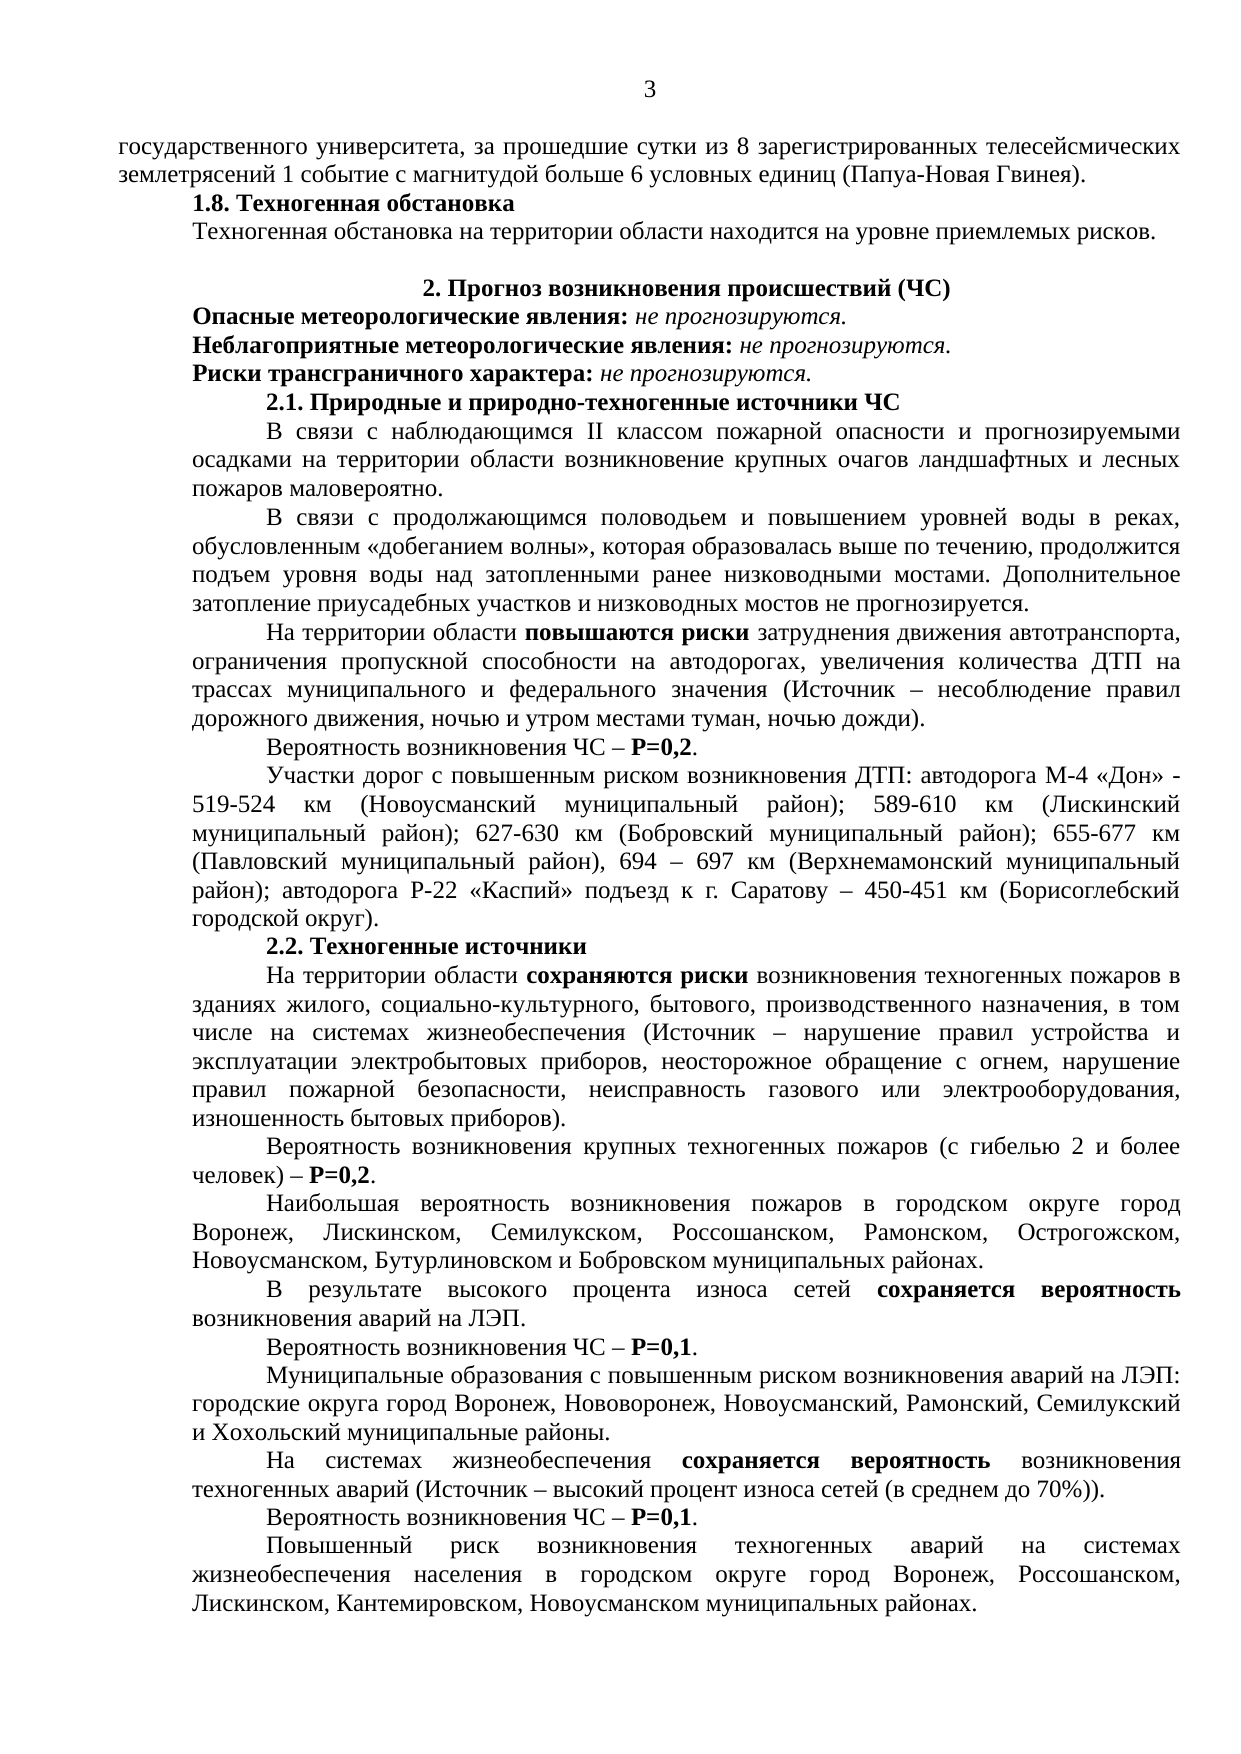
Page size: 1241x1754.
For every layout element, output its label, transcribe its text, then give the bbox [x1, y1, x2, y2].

list 2.2. Техногенные источники [192, 932, 1181, 960]
list Повышенный риск возникновения техногенных аварий на системах жизнеобеспечения населения в городском округе город Воронеж, Россошанском, Лискинском, Кантемировском, Новоусманском муниципальных районах. [192, 1531, 1181, 1617]
list В связи с наблюдающимся II классом пожарной опасности и прогнозируемыми осадками на территории области возникновение крупных очагов ландшафтных и лесных пожаров маловероятно. [192, 416, 1181, 502]
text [118, 131, 1181, 188]
list Муниципальные образования с повышенным риском возникновения аварий на ЛЭП: городские округа город Воронеж, Нововоронеж, Новоусманский, Рамонский, Семилукский и Хохольский муниципальные районы. [192, 1360, 1181, 1446]
list Вероятность возникновения ЧС – Р=0,1. [192, 1332, 1181, 1360]
text 1.8. Техногенная обстановка [118, 188, 1181, 217]
list Наибольшая вероятность возникновения пожаров в городском округе город Воронеж, Лискинском, Семилукском, Россошанском, Рамонском, Острогожском, Новоусманском, Бутурлиновском и Бобровском муниципальных районах. [192, 1188, 1181, 1274]
text Опасные метеорологические явления: не прогнозируются. [118, 302, 1181, 331]
list Вероятность возникновения ЧС – Р=0,1. [192, 1503, 1181, 1531]
text Риски трансграничного характера: не прогнозируются. [118, 359, 1181, 387]
text Техногенная обстановка на территории области находится на уровне приемлемых рисков. [118, 217, 1181, 245]
list В результате высокого процента износа сетей сохраняется вероятность возникновения аварий на ЛЭП. [192, 1274, 1181, 1332]
list На системах жизнеобеспечения сохраняется вероятность возникновения техногенных аварий (Источник – высокий процент износа сетей (в среднем до 70%)). [192, 1446, 1181, 1503]
list Вероятность возникновения крупных техногенных пожаров (с гибелью 2 и более человек) – Р=0,2. [192, 1132, 1181, 1188]
list Вероятность возникновения ЧС – Р=0,2. [192, 732, 1181, 761]
text Неблагоприятные метеорологические явления: не прогнозируются. [118, 331, 1181, 359]
list На территории области повышаются риски затруднения движения автотранспорта, ограничения пропускной способности на автодорогах, увеличения количества ДТП на трассах муниципального и федерального значения (Источник – несоблюдение правил дорожного движения, ночью и утром местами туман, ночью дожди). [192, 617, 1181, 732]
list Участки дорог с повышенным риском возникновения ДТП: автодорога М-4 «Дон» - 519-524 км (Новоусманский муниципальный район); 589-610 км (Лискинский муниципальный район); 627-630 км (Бобровский муниципальный район); 655-677 км (Павловский муниципальный район), 694 – 697 км (Верхнемамонский муниципальный район); автодорога Р-22 «Каспий» подъезд к г. Саратову – 450-451 км (Борисоглебский городской округ). [192, 761, 1181, 932]
text 2. Прогноз возникновения происшествий (ЧС) [118, 274, 1181, 302]
list 2.1. Природные и природно-техногенные источники ЧС [192, 387, 1181, 416]
list На территории области сохраняются риски возникновения техногенных пожаров в зданиях жилого, социально-культурного, бытового, производственного назначения, в том числе на системах жизнеобеспечения (Источник – нарушение правил устройства и эксплуатации электробытовых приборов, неосторожное обращение с огнем, нарушение правил пожарной безопасности, неисправность газового или электрооборудования, изношенность бытовых приборов). [192, 960, 1181, 1132]
list В связи с продолжающимся половодьем и повышением уровней воды в реках, обусловленным «добеганием волны», которая образовалась выше по течению, продолжится подъем уровня воды над затопленными ранее низководными мостами. Дополнительное затопление приусадебных участков и низководных мостов не прогнозируется. [192, 502, 1181, 617]
